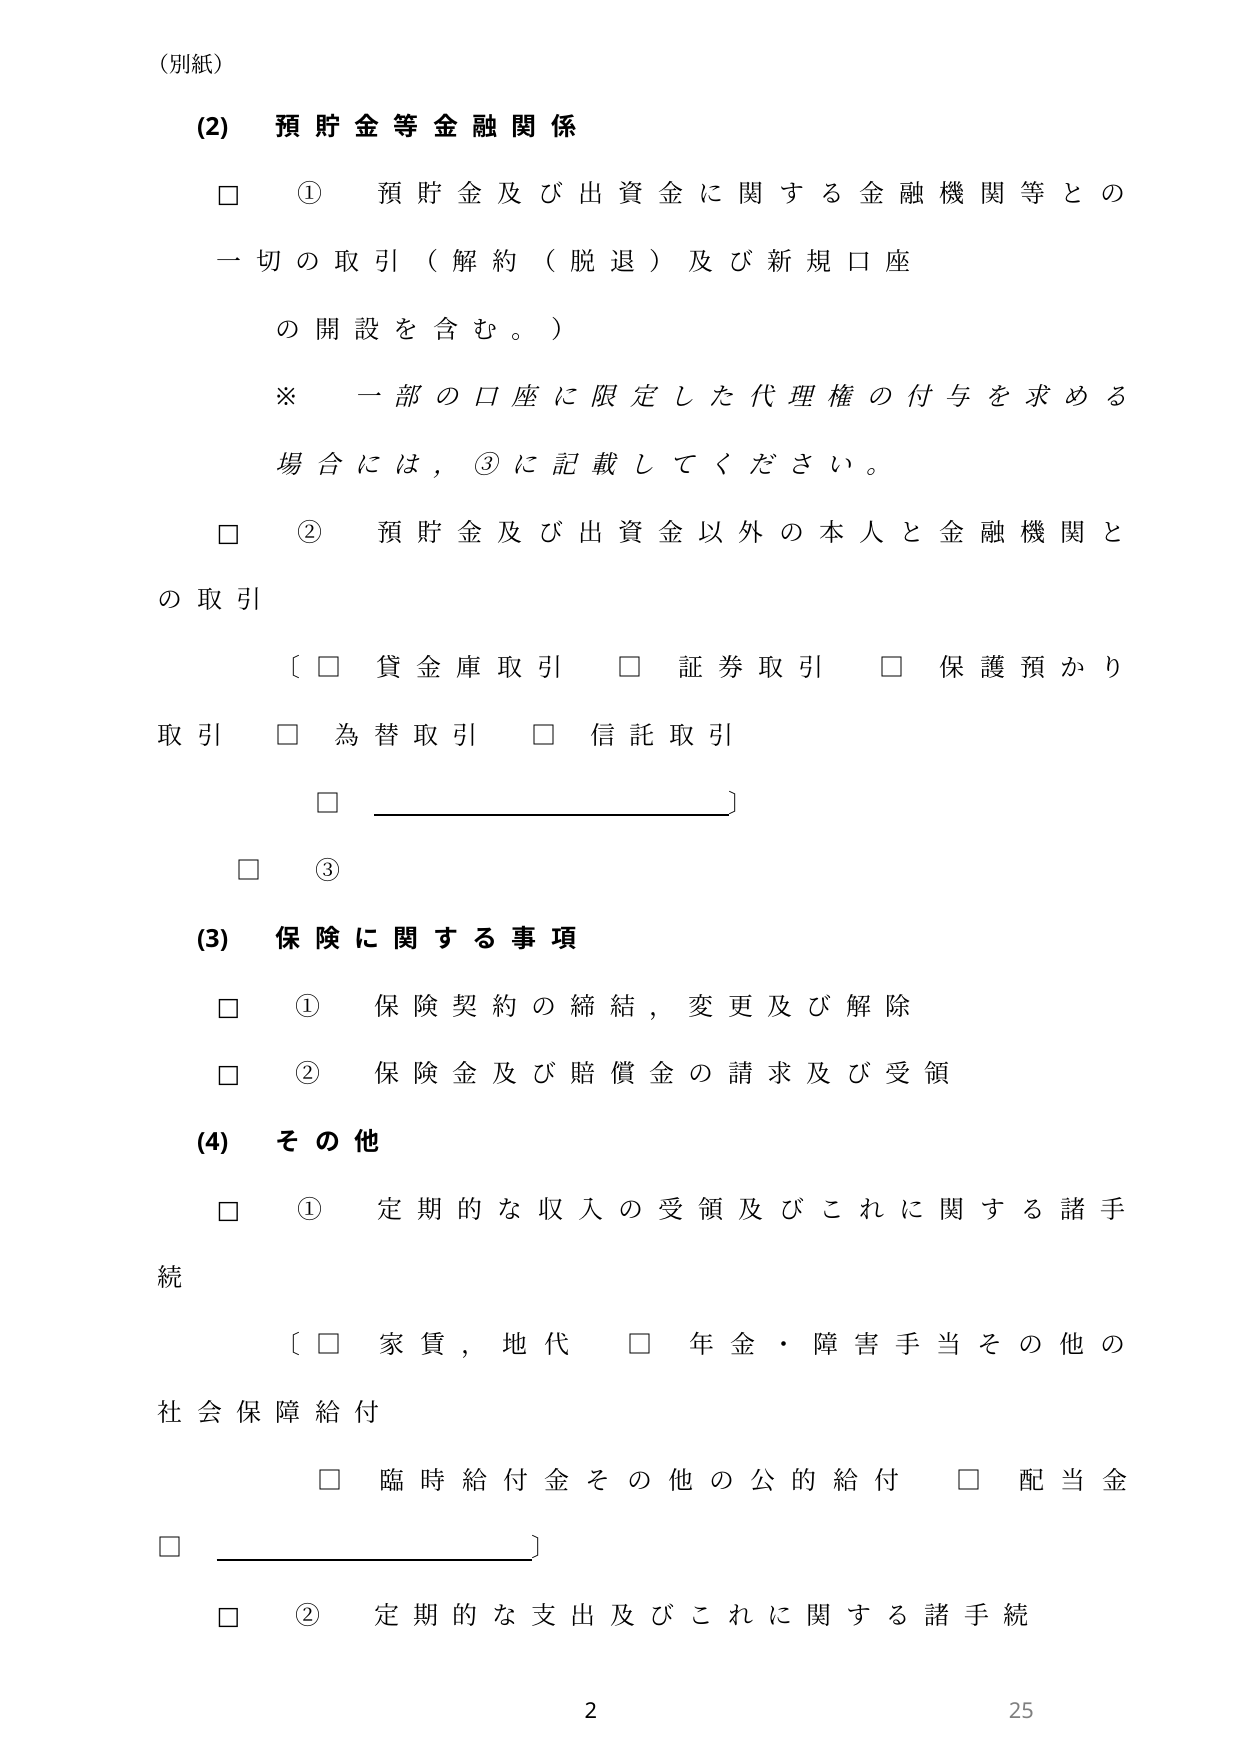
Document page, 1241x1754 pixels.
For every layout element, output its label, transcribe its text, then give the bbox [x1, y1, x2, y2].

text (3) 保険に関する事項 [157, 903, 1142, 971]
text □ ① 定期的な収入の受領及びこれに関する諸手続 [157, 1174, 1142, 1309]
text 〔□ 貸金庫取引 □ 証券取引 □ 保護預かり取引 □ 為替取引 □ 信託取引 [157, 632, 1142, 767]
text (2) 預貯金等金融関係 [157, 90, 1142, 158]
text □ ① 預貯金及び出資金に関する金融機関等との一切の取引（解約（脱退）及び新規口座 [199, 158, 1142, 293]
text □ 臨時給付金その他の公的給付 □ 配当金 □ 〕 [157, 1444, 1142, 1580]
text (4) その他 [157, 1106, 1142, 1174]
text □ ③ [157, 835, 1142, 903]
text の開設を含む。） [272, 293, 1142, 361]
text □ ② 保険金及び賠償金の請求及び受領 [157, 1038, 1142, 1106]
text □ ② 定期的な支出及びこれに関する諸手続 [157, 1580, 1142, 1648]
text □ ① 保険契約の締結，変更及び解除 [157, 971, 1142, 1038]
text 〔□ 家賃，地代 □ 年金・障害手当その他の社会保障給付 [157, 1309, 1142, 1444]
text □ ② 預貯金及び出資金以外の本人と金融機関との取引 [157, 497, 1142, 632]
text □ 〕 [157, 767, 1142, 835]
text ※ 一部の口座に限定した代理権の付与を求める場合には，③に記載してください。 [272, 361, 1142, 497]
